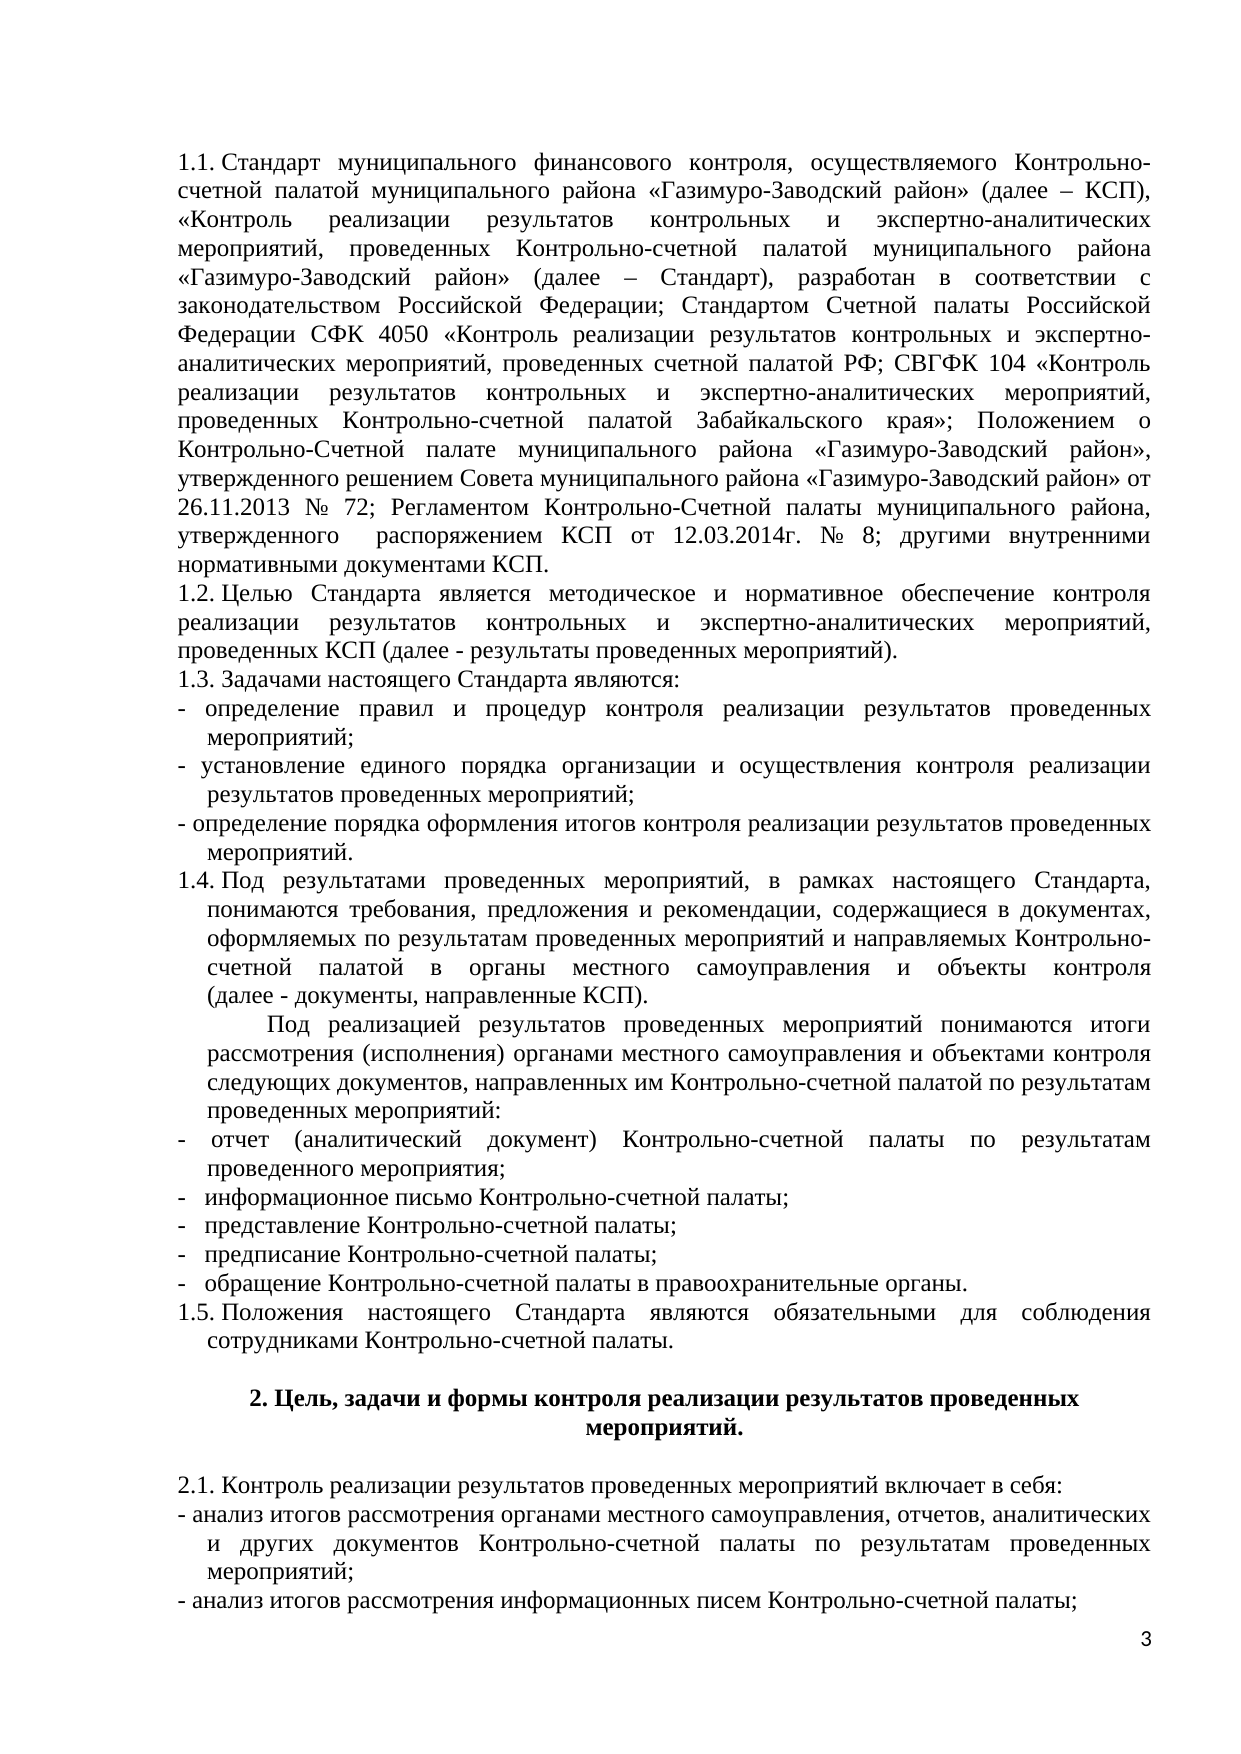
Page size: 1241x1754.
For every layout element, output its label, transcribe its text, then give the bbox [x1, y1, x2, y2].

text 1.3. Задачами настоящего Стандарта являются: [177, 664, 1152, 693]
text - определение правил и процедур контроля реализации результатов проведенных мероприятий; [177, 693, 1152, 751]
text - информационное письмо Контрольно-счетной палаты; [177, 1182, 1152, 1211]
text - представление Контрольно-счетной палаты; [177, 1211, 1152, 1239]
text - установление единого порядка организации и осуществления контроля реализации результатов проведенных мероприятий; [177, 751, 1152, 808]
text 1.1. Стандарт муниципального финансового контроля, осуществляемого Контрольно-счетной палатой муниципального района «Газимуро-Заводский район» (далее – КСП), «Контроль реализации результатов контрольных и экспертно-аналитических мероприятий, проведенных Контрольно-счетной палатой муниципального района «Газимуро-Заводский район» (далее – Стандарт), разработан в соответствии с законодательством Российской Федерации; Стандартом Счетной палаты Российской Федерации СФК 4050 «Контроль реализации результатов контрольных и экспертно-аналитических мероприятий, проведенных счетной палатой РФ; СВГФК 104 «Контроль реализации результатов контрольных и экспертно-аналитических мероприятий, проведенных Контрольно-счетной палатой Забайкальского края»; Положением о Контрольно-Счетной палате муниципального района «Газимуро-Заводский район», утвержденного решением Совета муниципального района «Газимуро-Заводский район» от 26.11.2013 № 72; Регламентом Контрольно-Счетной палаты муниципального района, утвержденного распоряжением КСП от 12.03.2014г. № 8; другими внутренними нормативными документами КСП. [177, 147, 1152, 578]
text 1.2. Целью Стандарта является методическое и нормативное обеспечение контроля реализации результатов контрольных и экспертно-аналитических мероприятий, проведенных КСП (далее - результаты проведенных мероприятий). [177, 578, 1152, 664]
text Под реализацией результатов проведенных мероприятий понимаются итоги рассмотрения (исполнения) органами местного самоуправления и объектами контроля следующих документов, направленных им Контрольно-счетной палатой по результатам проведенных мероприятий: [177, 1009, 1152, 1124]
text 2.1. Контроль реализации результатов проведенных мероприятий включает в себя: [177, 1470, 1152, 1499]
text - анализ итогов рассмотрения информационных писем Контрольно-счетной палаты; [177, 1585, 1152, 1614]
text 1.5. Положения настоящего Стандарта являются обязательными для соблюдения сотрудниками Контрольно-счетной палаты. [177, 1297, 1152, 1354]
text - отчет (аналитический документ) Контрольно-счетной палаты по результатам проведенного мероприятия; [177, 1124, 1152, 1182]
text 1.4. Под результатами проведенных мероприятий, в рамках настоящего Стандарта, понимаются требования, предложения и рекомендации, содержащиеся в документах, оформляемых по результатам проведенных мероприятий и направляемых Контрольно-счетной палатой в органы местного самоуправления и объекты контроля (далее - документы, направленные КСП). [177, 866, 1152, 1009]
text - анализ итогов рассмотрения органами местного самоуправления, отчетов, аналитических и других документов Контрольно-счетной палаты по результатам проведенных мероприятий; [177, 1499, 1152, 1585]
text - обращение Контрольно-счетной палаты в правоохранительные органы. [177, 1268, 1152, 1297]
text 2. Цель, задачи и формы контроля реализации результатов проведенных мероприятий. [177, 1383, 1152, 1441]
text - предписание Контрольно-счетной палаты; [177, 1239, 1152, 1268]
text - определение порядка оформления итогов контроля реализации результатов проведенных мероприятий. [177, 808, 1152, 866]
